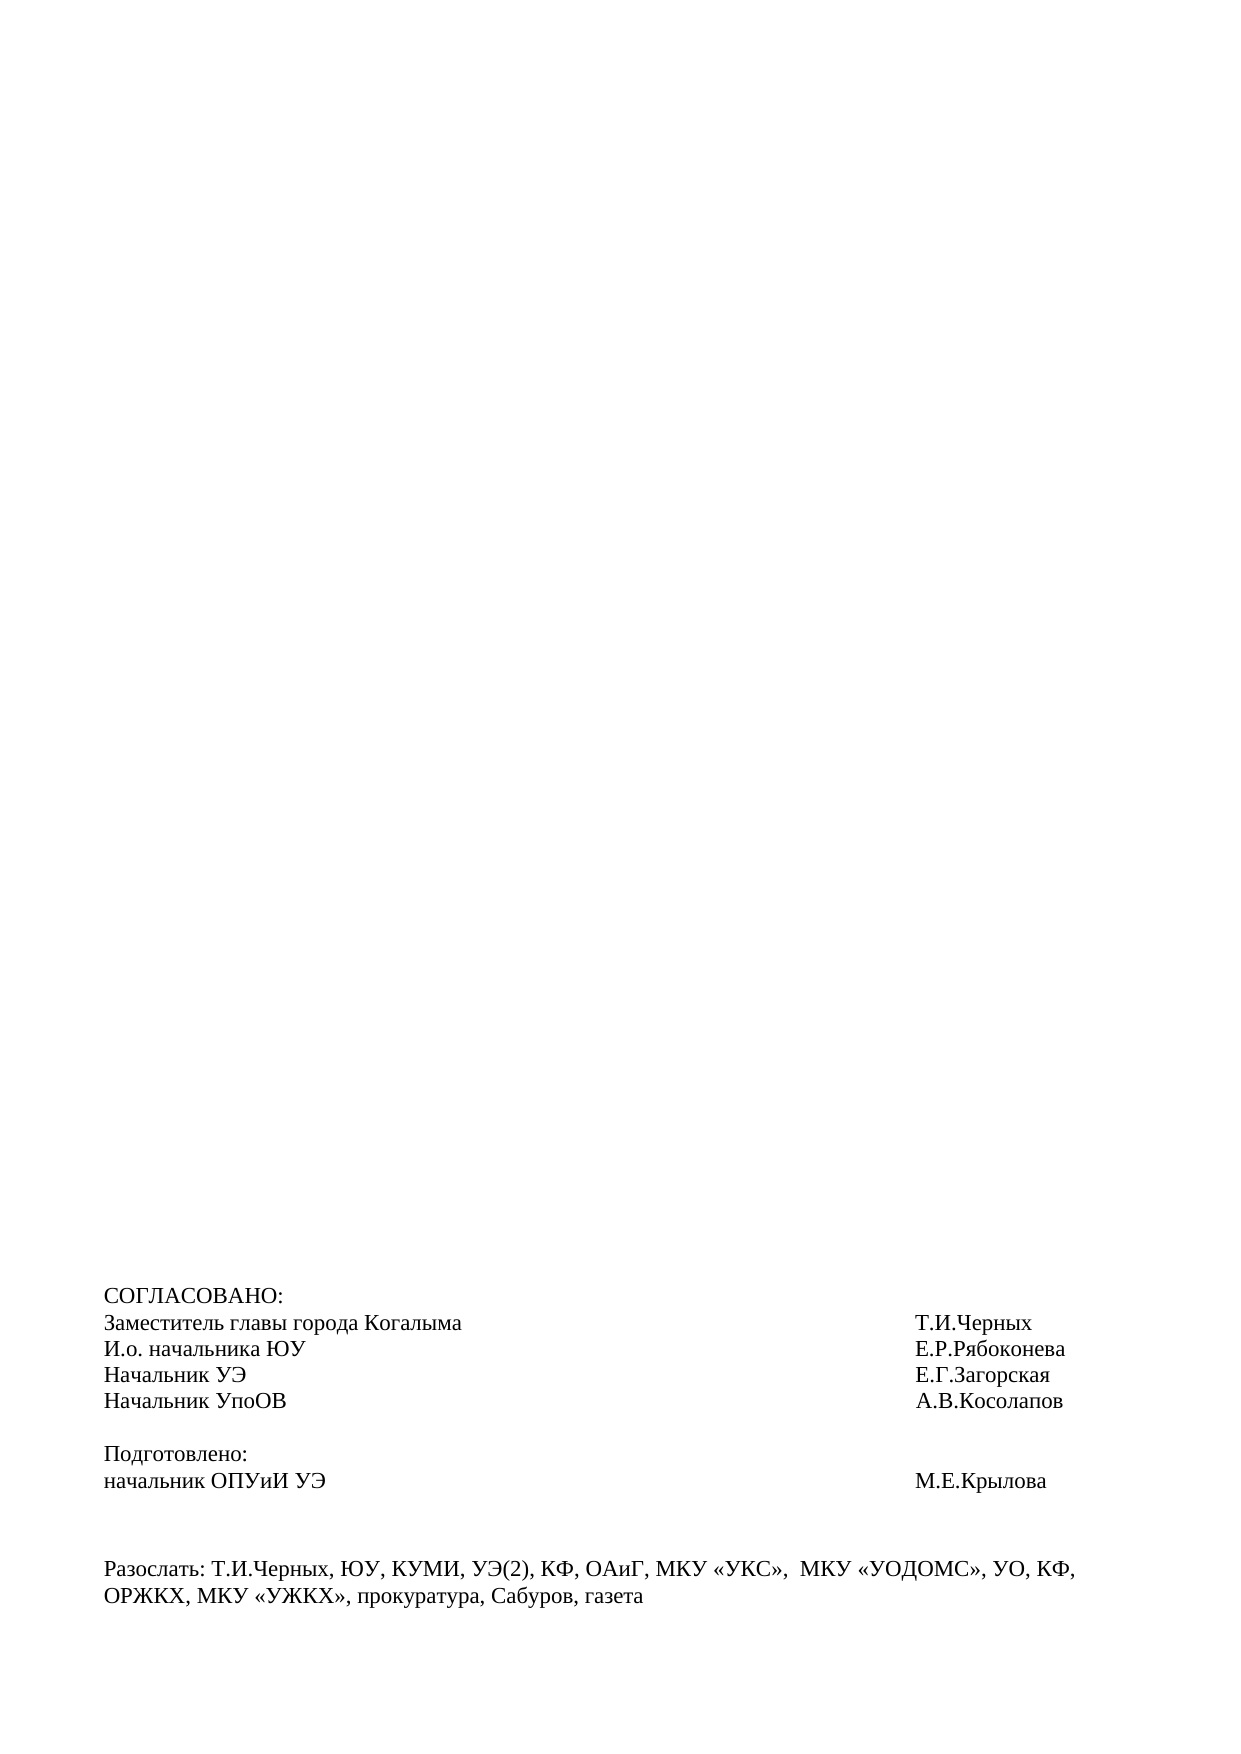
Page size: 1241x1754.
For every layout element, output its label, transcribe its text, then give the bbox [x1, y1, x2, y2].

text Подготовлено: [103, 1440, 1122, 1467]
text Начальник УЭ Е.Г.Загорская [103, 1361, 1122, 1388]
text начальник ОПУиИ УЭ М.Е.Крылова [103, 1467, 1122, 1493]
text Начальник УпоОВ А.В.Косолапов [103, 1388, 1122, 1414]
text И.о. начальника ЮУ Е.Р.Рябоконева [103, 1335, 1122, 1361]
text Заместитель главы города Когалыма Т.И.Черных [103, 1308, 1122, 1335]
text СОГЛАСОВАНО: [103, 1282, 1122, 1308]
text Разослать: Т.И.Черных, ЮУ, КУМИ, УЭ(2), КФ, ОАиГ, МКУ «УКС», МКУ «УОДОМС», УО, КФ, ОРЖКХ, МКУ «УЖКХ», прокуратура, Сабуров, газета [103, 1555, 1122, 1608]
